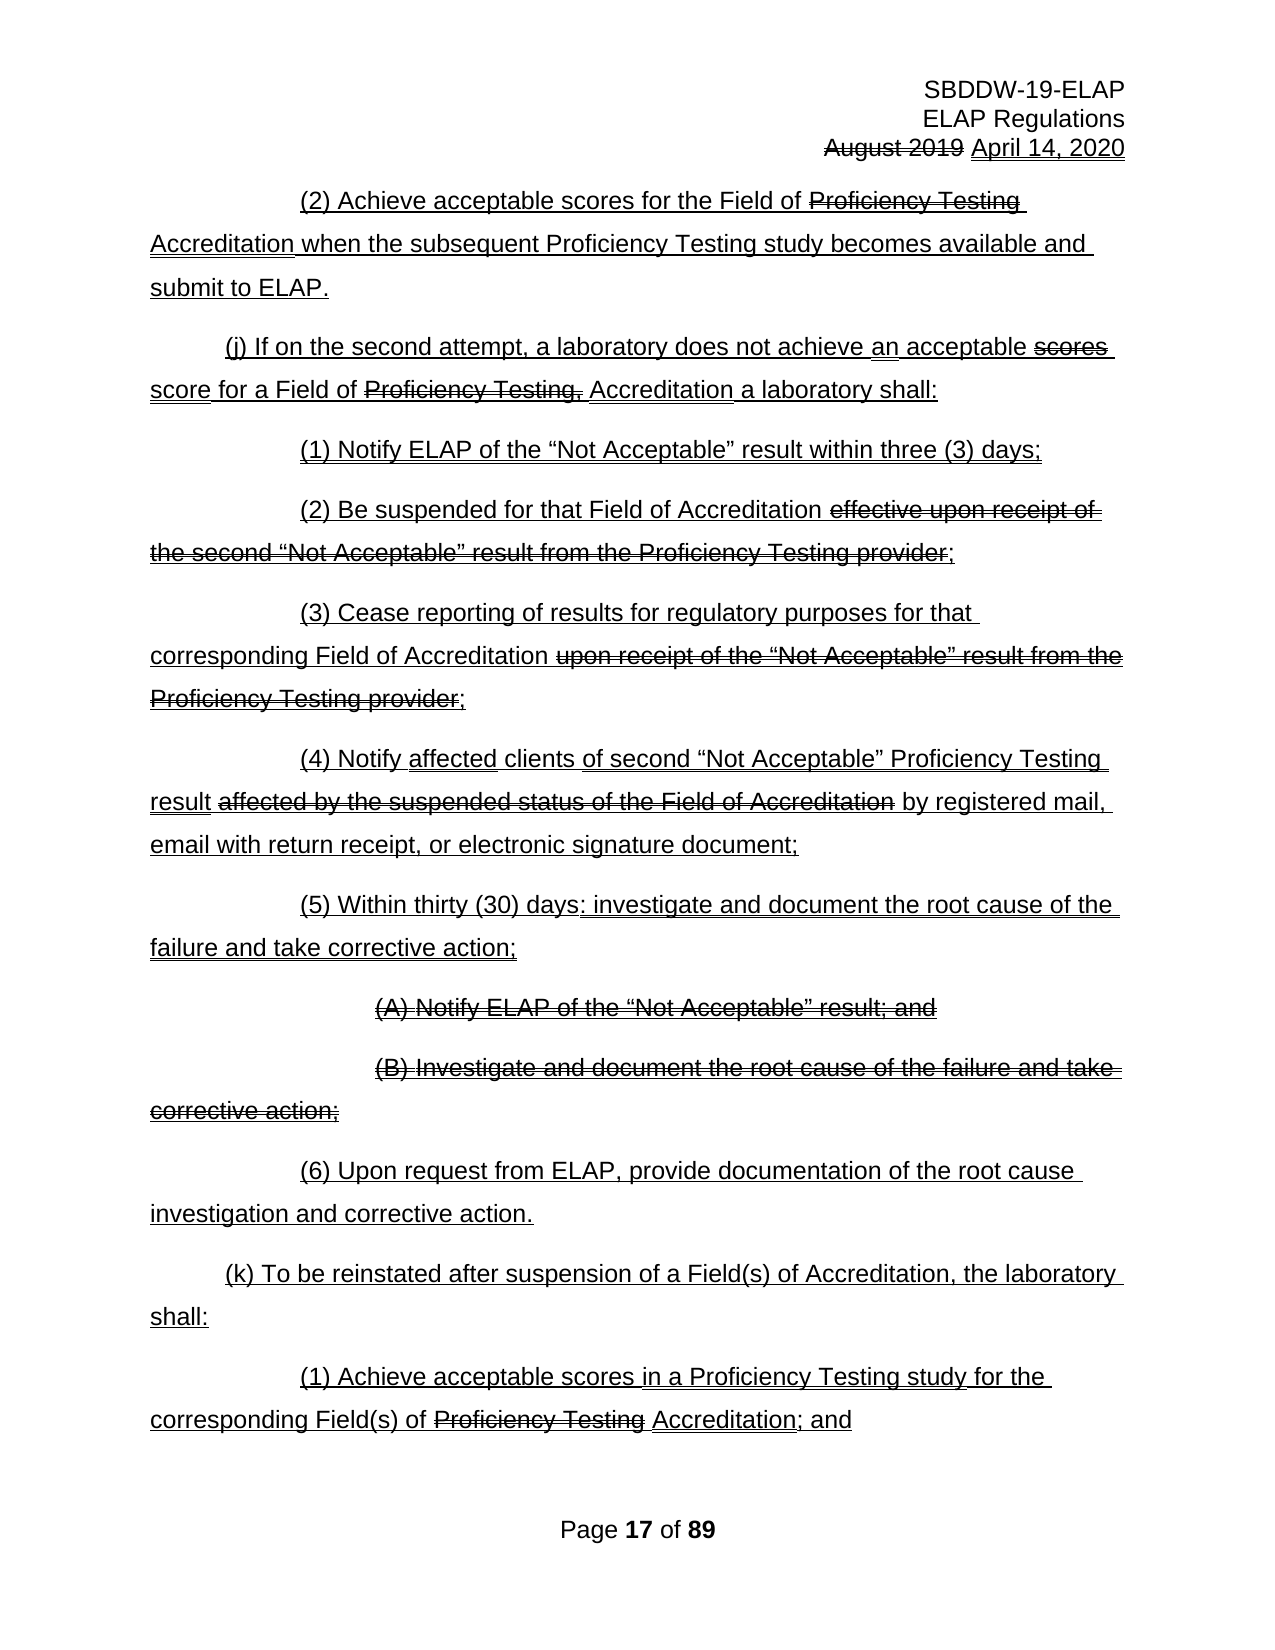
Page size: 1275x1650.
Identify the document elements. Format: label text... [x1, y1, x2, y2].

list Notify affected clients of second “Not Acceptable” Proficiency Testing result affected by the suspended status of the Field of Accreditation by registered mail, email with return receipt, or electronic signature document; [150, 744, 1125, 859]
list Achieve acceptable scores in a Proficiency Testing study for the corresponding Field(s) of Proficiency Testing Accreditation; and [150, 1361, 1125, 1433]
list Investigate and document the root cause of the failure and take corrective action; [150, 1053, 1125, 1124]
list Within thirty (30) days: investigate and document the root cause of the failure and take corrective action; [150, 890, 1125, 962]
list Cease reporting of results for regulatory purposes for that corresponding Field of Accreditation upon receipt of the “Not Acceptable” result from the Proficiency Testing provider; [150, 598, 1125, 713]
list To be reinstated after suspension of a Field(s) of Accreditation, the laboratory shall: [150, 1258, 1125, 1330]
list Achieve acceptable scores for the Field of Proficiency Testing Accreditation when the subsequent Proficiency Testing study becomes available and submit to ELAP. [150, 186, 1125, 301]
list Upon request from ELAP, provide documentation of the root cause investigation and corrective action. [150, 1156, 1125, 1227]
list Notify ELAP of the “Not Acceptable” result within three (3) days; [150, 435, 1125, 464]
list Notify ELAP of the “Not Acceptable” result; and [150, 993, 1125, 1022]
list If on the second attempt, a laboratory does not achieve an acceptable scores score for a Field of Proficiency Testing, Accreditation a laboratory shall: [150, 332, 1125, 404]
list Be suspended for that Field of Accreditation effective upon receipt of the second “Not Acceptable” result from the Proficiency Testing provider; [150, 495, 1125, 567]
